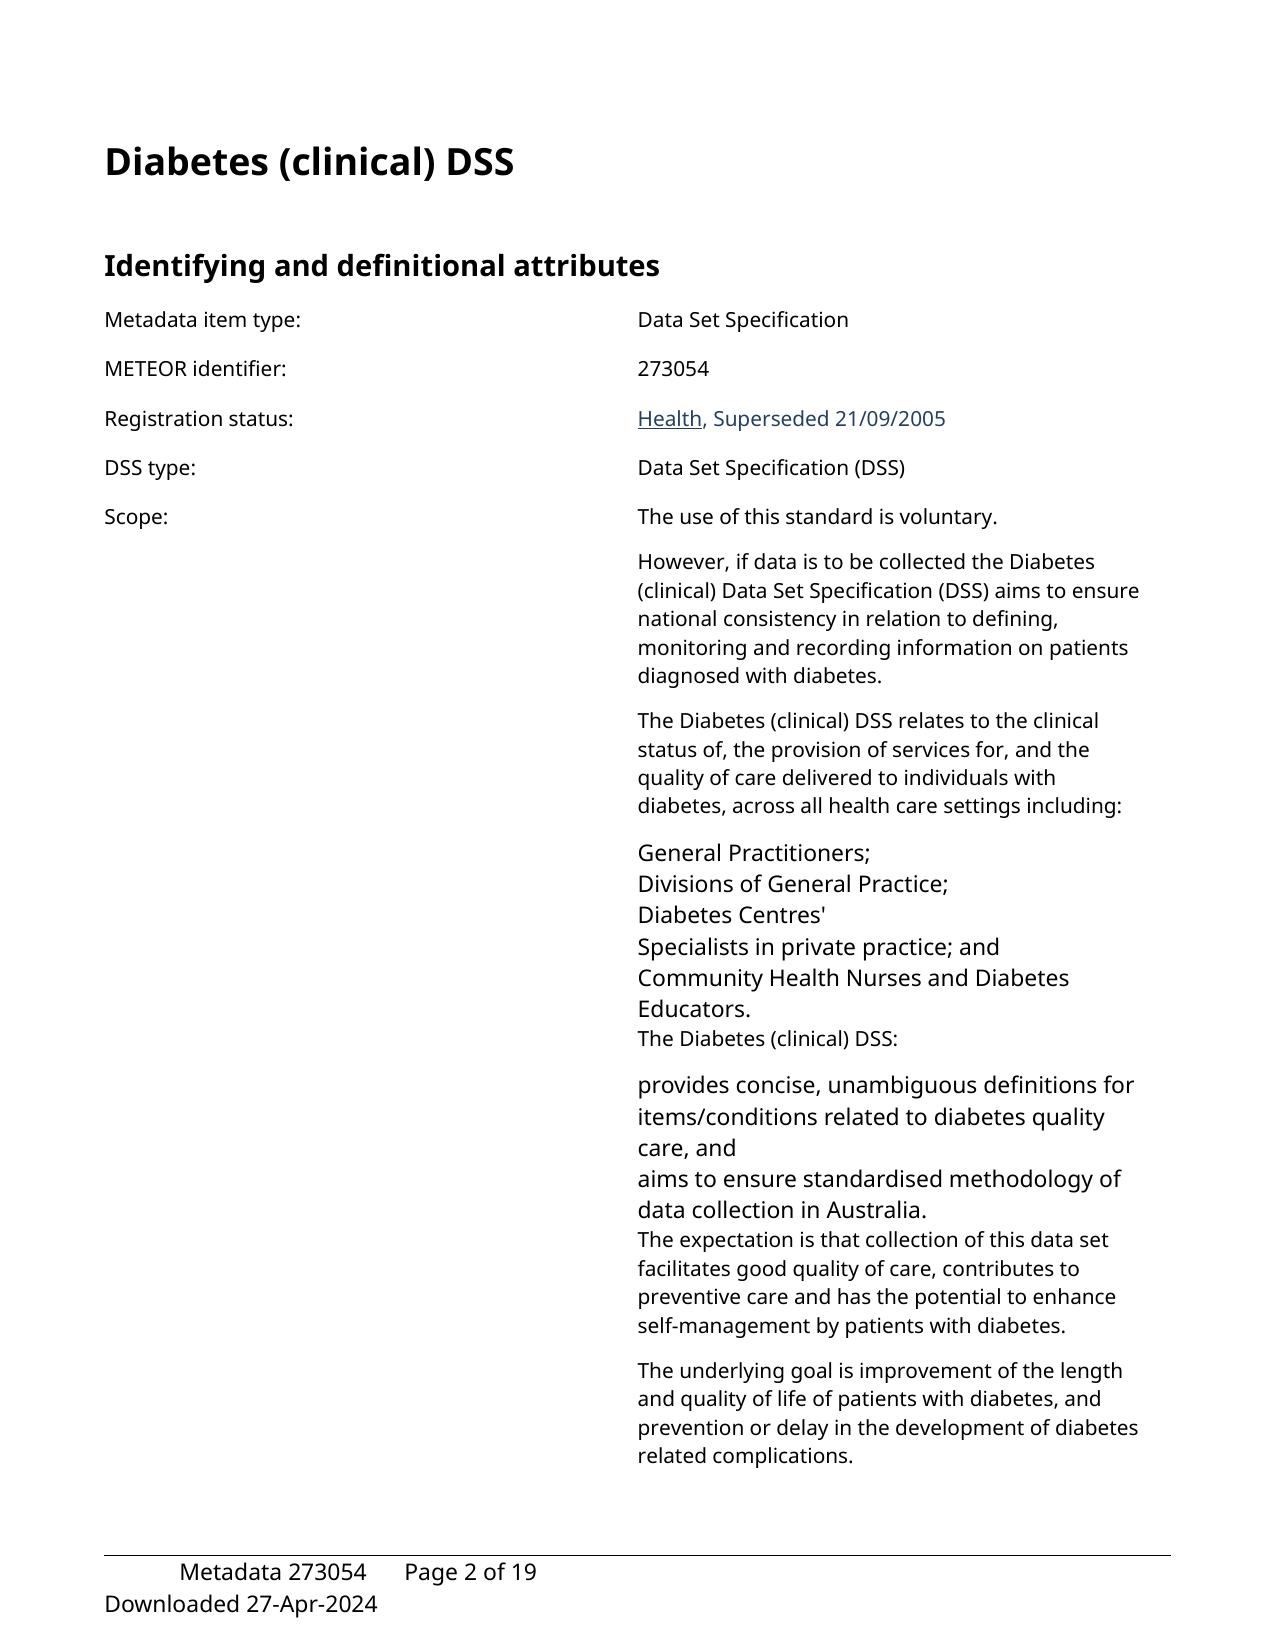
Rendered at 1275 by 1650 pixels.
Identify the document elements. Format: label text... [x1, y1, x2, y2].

table_cell Metadata item type: [93, 295, 626, 344]
table_cell Registration status: [93, 394, 626, 443]
subtitle Diabetes (clinical) DSS [104, 135, 1171, 186]
table_cell METEOR identifier: [93, 344, 626, 393]
table_cell Data Set Specification (DSS) [626, 443, 1159, 492]
table_cell The use of this standard is voluntary. However, if data is to be collected the Diabetes (clinical) Data Set Specification (DSS) aims to ensure national consistency in relation to defining, monitoring and recording information on patients diagnosed with diabetes. The Diabetes (clinical) DSS relates to the clinical status of, the provision of services for, and the quality of care delivered to individuals with diabetes, across all health care settings including: General Practitioners; Divisions of General Practice; Diabetes Centres' Specialists in private practice; and Community Health Nurses and Diabetes Educators. The Diabetes (clinical) DSS: provides concise, unambiguous definitions for items/conditions related to diabetes quality care, and aims to ensure standardised methodology of data collection in Australia. The expectation is that collection of this data set facilitates good quality of care, contributes to preventive care and has the potential to enhance self-management by patients with diabetes. The underlying goal is improvement of the length and quality of life of patients with diabetes, and prevention or delay in the development of diabetes related complications. [626, 492, 1159, 1480]
table_cell Data Set Specification [626, 295, 1159, 344]
table_cell DSS type: [93, 443, 626, 492]
table_header Identifying and definitional attributes [93, 199, 1159, 295]
table_cell 273054 [626, 344, 1159, 393]
table_cell Scope: [93, 492, 626, 1480]
table_cell Health, Superseded 21/09/2005 [626, 394, 1159, 443]
